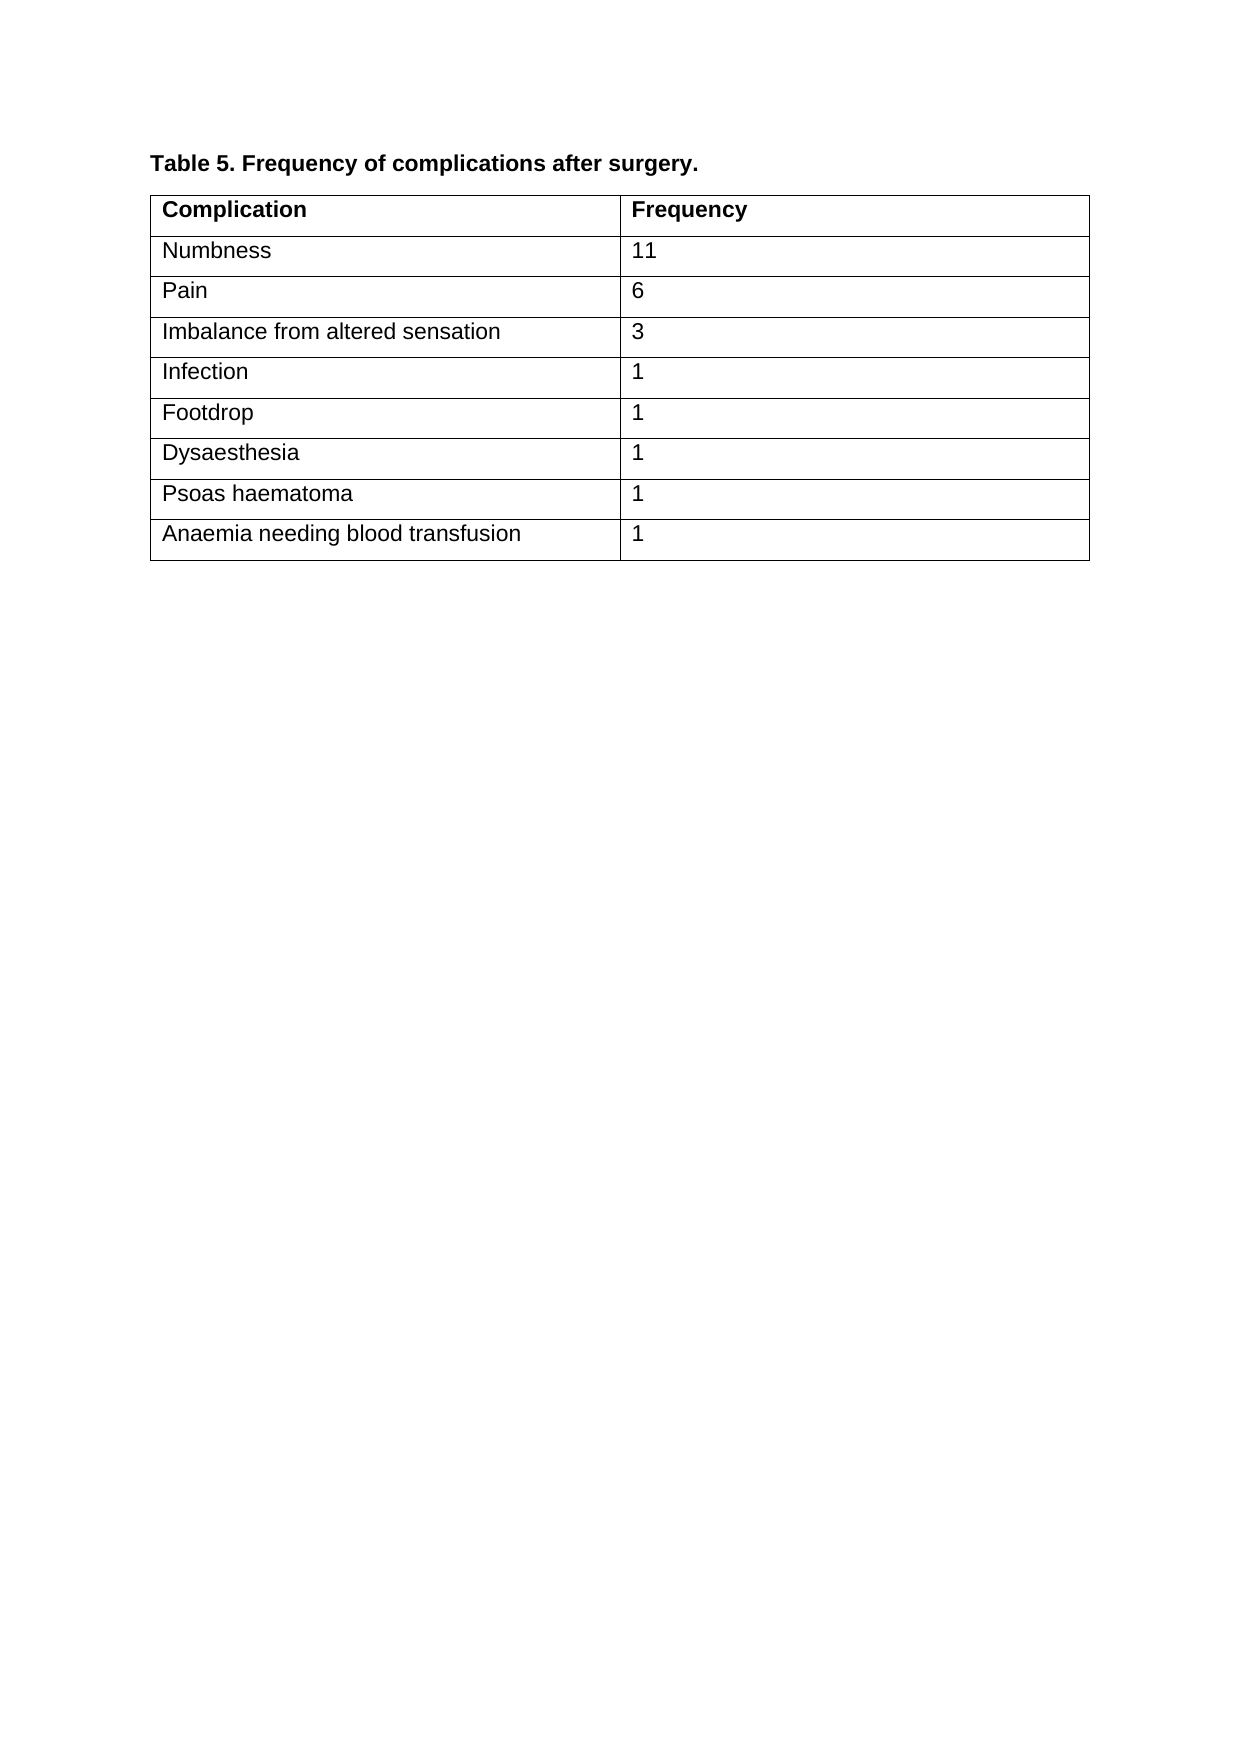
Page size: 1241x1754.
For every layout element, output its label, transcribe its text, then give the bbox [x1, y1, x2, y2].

table_cell 1 [621, 358, 1089, 398]
table_cell Pain [151, 277, 620, 317]
table_cell 11 [621, 237, 1089, 276]
table_cell 1 [621, 399, 1089, 438]
table_cell Psoas haematoma [151, 480, 620, 519]
table_cell 1 [621, 439, 1089, 479]
table_cell Numbness [151, 237, 620, 276]
table_cell Infection [151, 358, 620, 398]
table_header Complication [151, 196, 620, 236]
text Table 5. Frequency of complications after surgery. [150, 150, 1090, 176]
table_cell 3 [621, 318, 1089, 357]
table_cell Imbalance from altered sensation [151, 318, 620, 357]
table_header Frequency [621, 196, 1089, 236]
table_cell Footdrop [151, 399, 620, 438]
table_cell 1 [621, 520, 1089, 560]
table_cell Anaemia needing blood transfusion [151, 520, 620, 560]
table_cell 6 [621, 277, 1089, 317]
table_cell Dysaesthesia [151, 439, 620, 479]
table_cell 1 [621, 480, 1089, 519]
